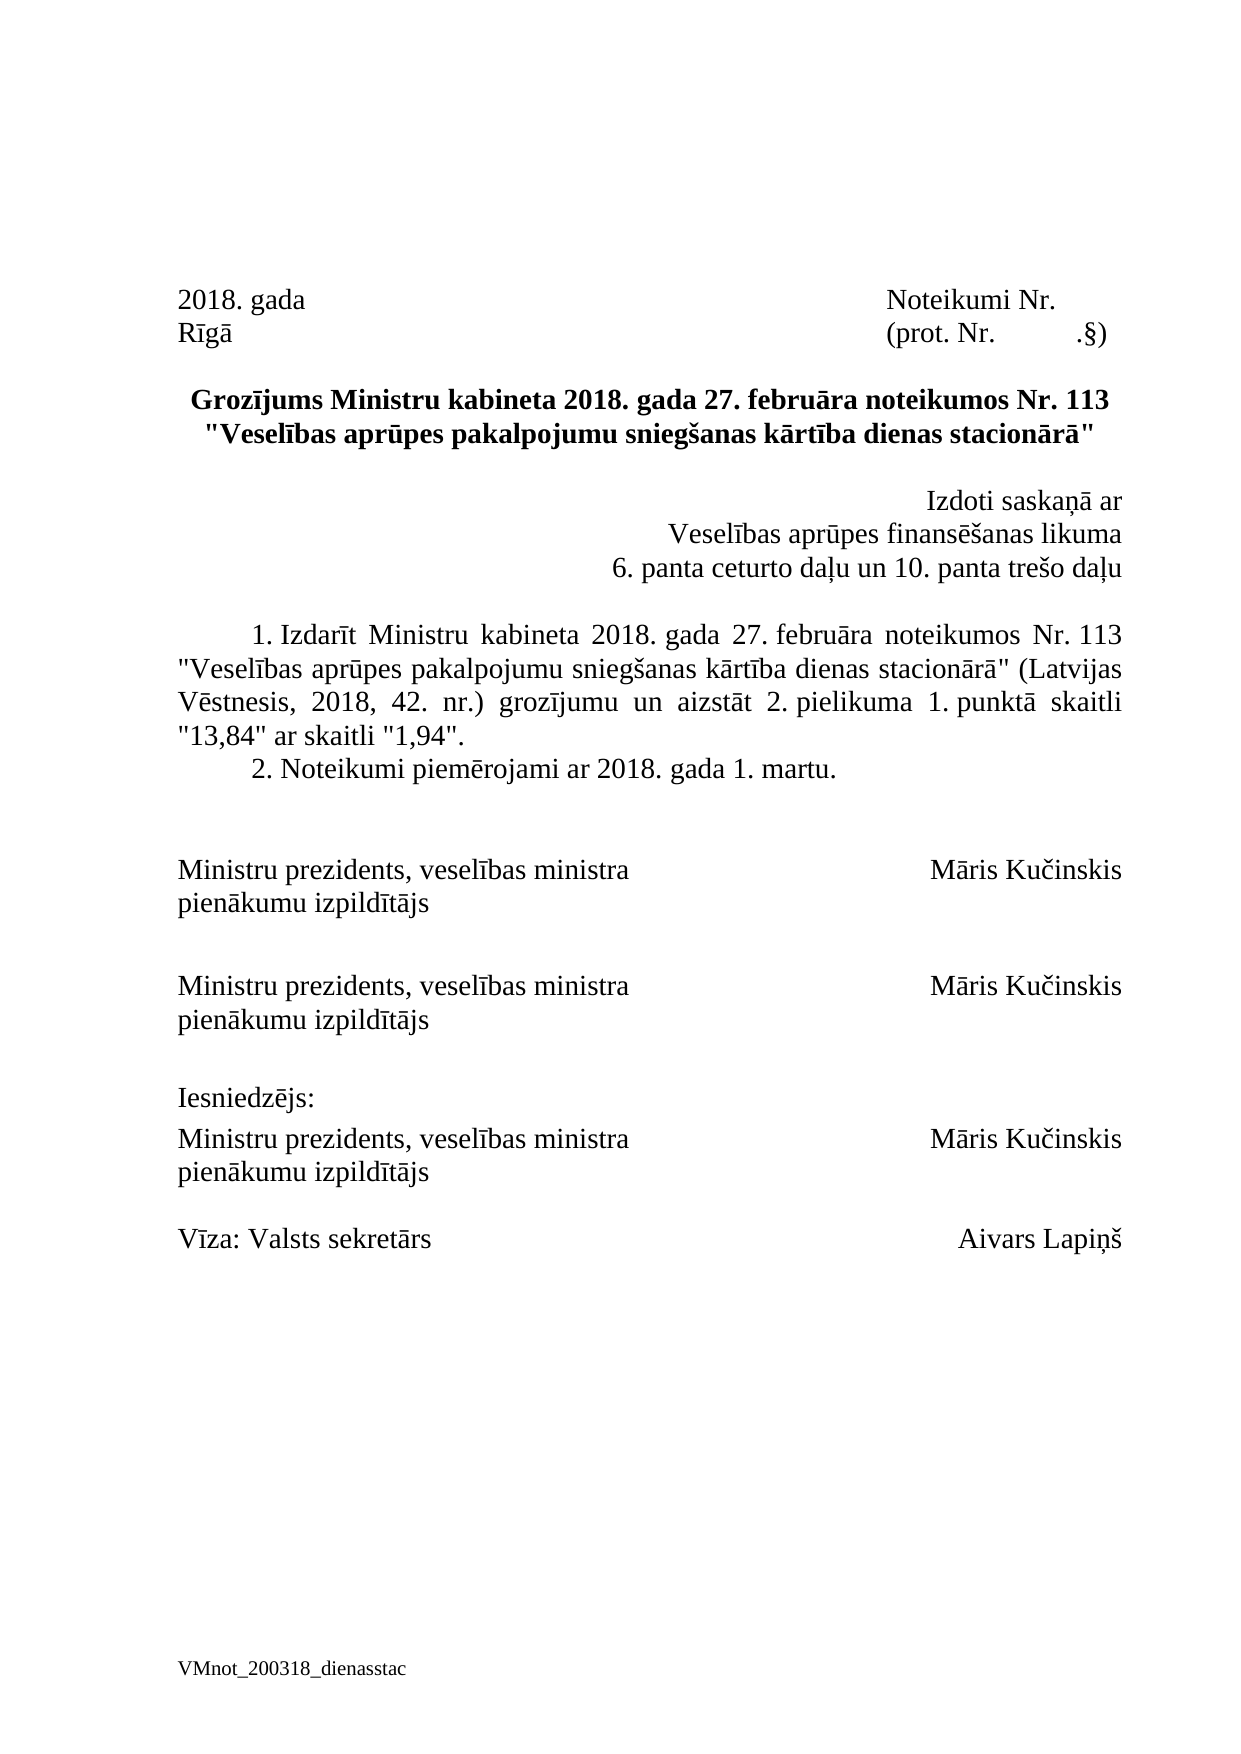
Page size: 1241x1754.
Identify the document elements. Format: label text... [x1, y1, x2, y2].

text pienākumu izpildītājs [177, 886, 1122, 919]
text pienākumu izpildītājs [177, 1002, 1122, 1035]
text Veselības aprūpes finansēšanas likuma [177, 517, 1122, 550]
text Izdoti saskaņā ar [177, 483, 1122, 517]
text Rīgā (prot. Nr. .§) [177, 315, 1122, 349]
text Ministru prezidents, veselības ministra Māris Kučinskis [177, 1121, 1122, 1154]
text pienākumu izpildītājs [177, 1154, 1122, 1188]
title 1. Izdarīt Ministru kabineta 2018. gada 27. februāra noteikumos Nr. 113 "Veselības aprūpes pakalpojumu sniegšanas kārtība dienas stacionārā" (Latvijas Vēstnesis, 2018, 42. nr.) grozījumu un aizstāt 2. pielikuma 1. punktā skaitli "13,84" ar skaitli "1,94". [177, 617, 1122, 751]
text Ministru prezidents, veselības ministra Māris Kučinskis [177, 968, 1122, 1002]
text Grozījums Ministru kabineta 2018. gada 27. februāra noteikumos Nr. 113 "Veselības aprūpes pakalpojumu sniegšanas kārtība dienas stacionārā" [177, 382, 1122, 449]
text 2018. gada Noteikumi Nr. [177, 282, 1122, 315]
text 6. panta ceturto daļu un 10. panta trešo daļu [177, 550, 1122, 584]
text Iesniedzējs: [177, 1080, 1122, 1113]
title 2. Noteikumi piemērojami ar 2018. gada 1. martu. [177, 751, 1122, 785]
text Ministru prezidents, veselības ministra Māris Kučinskis [177, 852, 1122, 886]
text Vīza: Valsts sekretārs Aivars Lapiņš [177, 1222, 1122, 1255]
